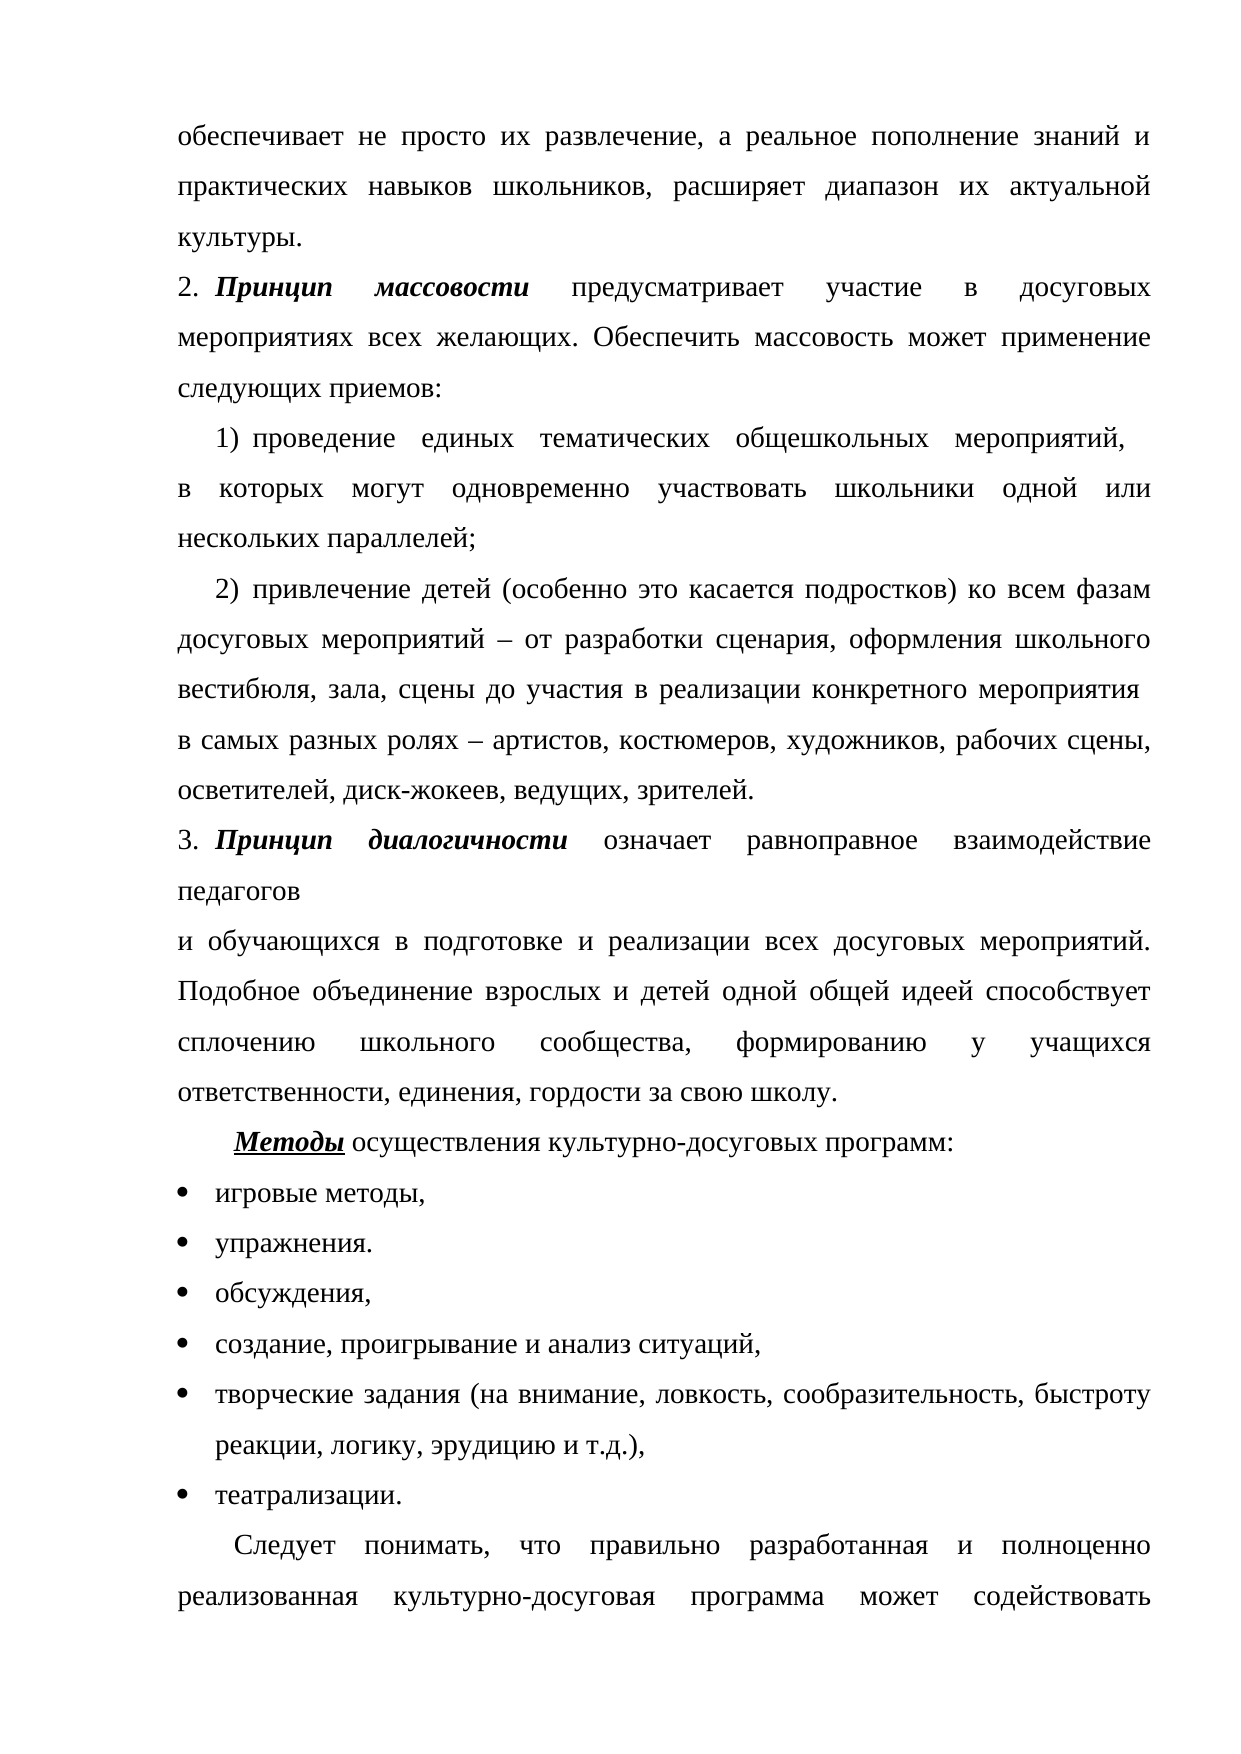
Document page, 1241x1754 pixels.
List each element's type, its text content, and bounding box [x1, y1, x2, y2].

list театрализации. [177, 1477, 1152, 1511]
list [177, 118, 1152, 252]
list Принцип диалогичности означает равноправное взаимодействие педагогов и обучающихся в подготовке и реализации всех досуговых мероприятий. Подобное объединение взрослых и детей одной общей идеей способствует сплочению школьного сообщества, формированию у учащихся ответственности, единения, гордости за свою школу. [177, 822, 1152, 1108]
list проведение единых тематических общешкольных мероприятий, в которых могут одновременно участвовать школьники одной или нескольких параллелей; [177, 420, 1152, 554]
list творческие задания (на внимание, ловкость, сообразительность, быстроту реакции, логику, эрудицию и т.д.), [177, 1376, 1152, 1460]
text Методы осуществления культурно-досуговых программ: [177, 1124, 1152, 1158]
list привлечение детей (особенно это касается подростков) ко всем фазам досуговых мероприятий – от разработки сценария, оформления школьного вестибюля, зала, сцены до участия в реализации конкретного мероприятия в самых разных ролях – артистов, костюмеров, художников, рабочих сцены, осветителей, диск-жокеев, ведущих, зрителей. [177, 571, 1152, 806]
list создание, проигрывание и анализ ситуаций, [177, 1326, 1152, 1359]
list обсуждения, [177, 1276, 1152, 1309]
list упражнения. [177, 1225, 1152, 1259]
list игровые методы, [177, 1175, 1152, 1208]
list Принцип массовости предусматривает участие в досуговых мероприятиях всех желающих. Обеспечить массовость может применение следующих приемов: [177, 269, 1152, 403]
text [177, 1527, 1152, 1611]
